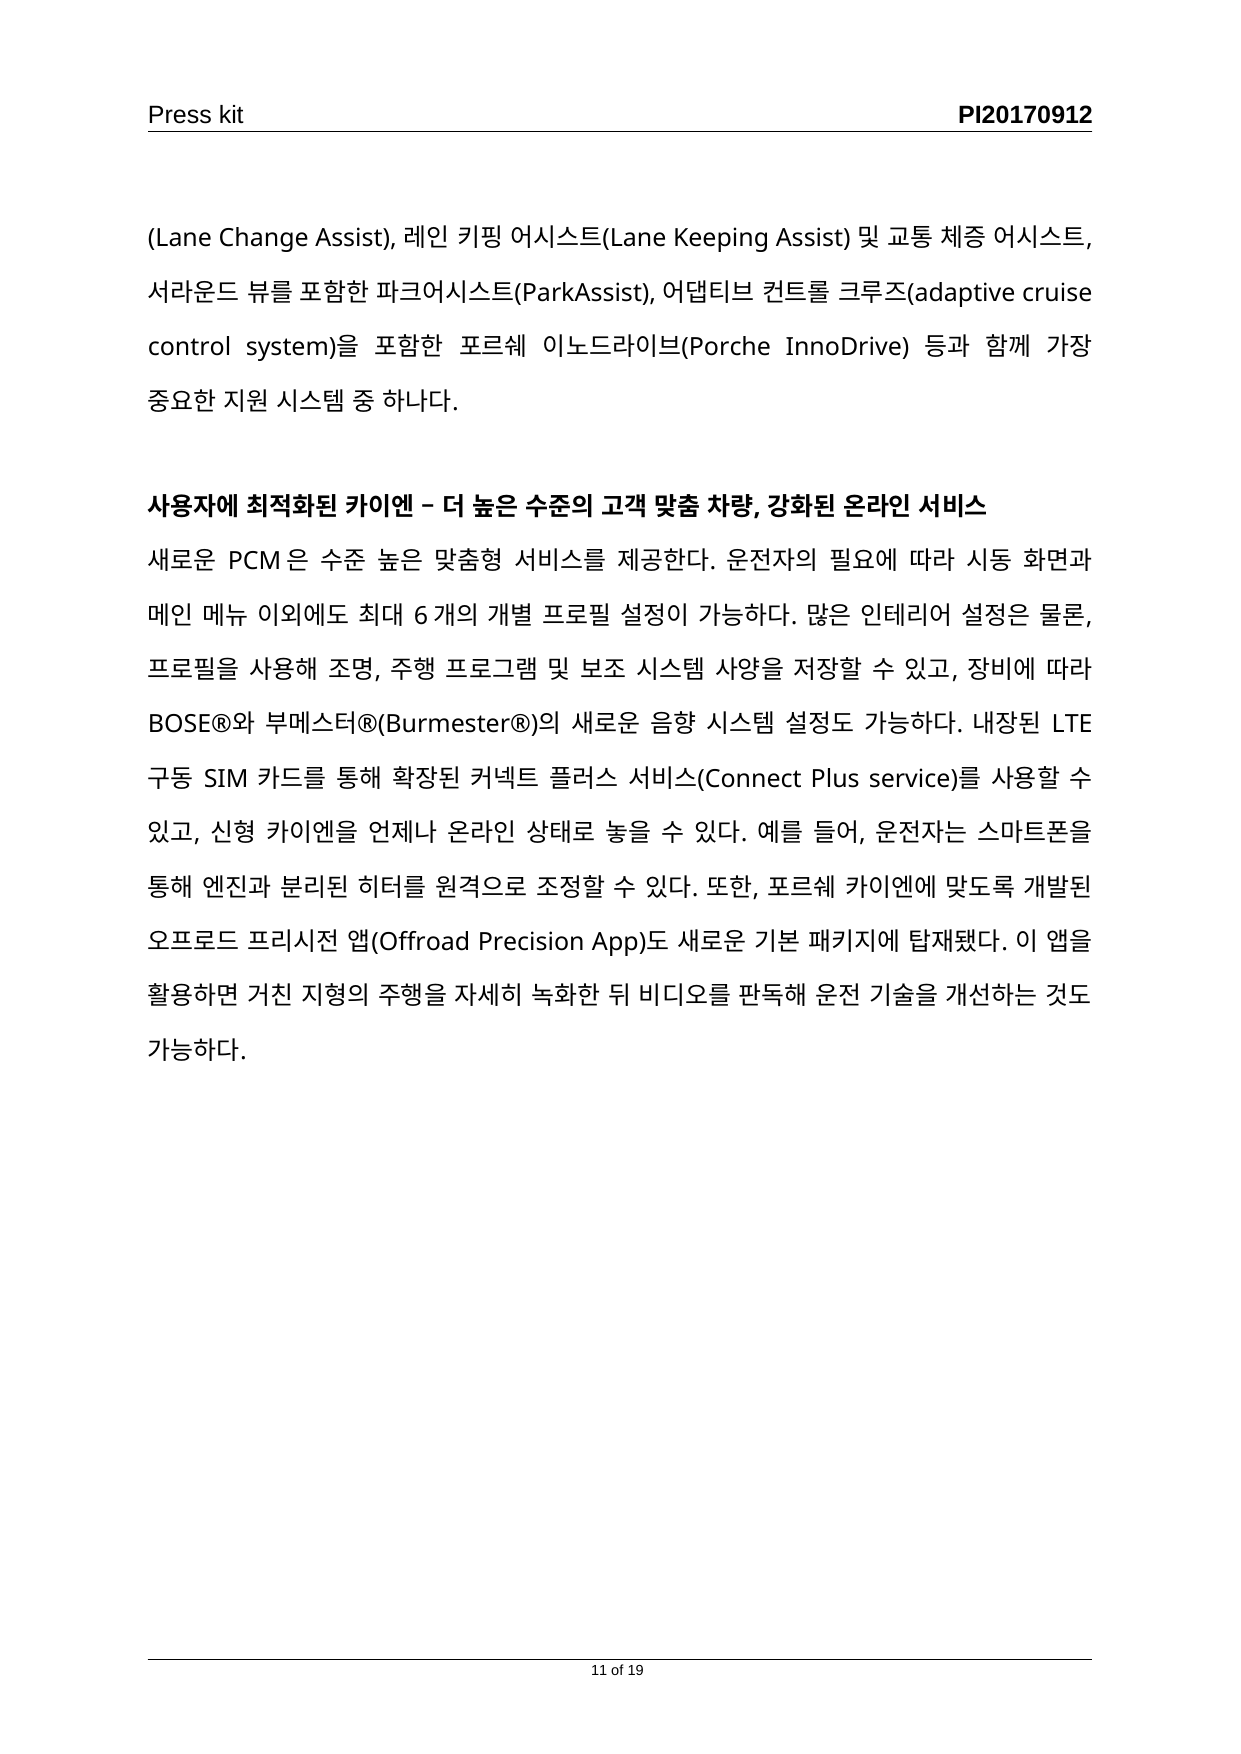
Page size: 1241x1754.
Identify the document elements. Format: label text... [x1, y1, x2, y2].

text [148, 218, 1092, 417]
text 새로운 PCM은 수준 높은 맞춤형 서비스를 제공한다. 운전자의 필요에 따라 시동 화면과 메인 메뉴 이외에도 최대 6개의 개별 프로필 설정이 가능하다. 많은 인테리어 설정은 물론, 프로필을 사용해 조명, 주행 프로그램 및 보조 시스템 사양을 저장할 수 있고, 장비에 따라 BOSE®와 부메스터®(Burmester®)의 새로운 음향 시스템 설정도 가능하다. 내장된 LTE 구동 SIM 카드를 통해 확장된 커넥트 플러스 서비스(Connect Plus service)를 사용할 수 있고, 신형 카이엔을 언제나 온라인 상태로 놓을 수 있다. 예를 들어, 운전자는 스마트폰을 통해 엔진과 분리된 히터를 원격으로 조정할 수 있다. 또한, 포르쉐 카이엔에 맞도록 개발된 오프로드 프리시전 앱(Offroad Precision App)도 새로운 기본 패키지에 탑재됐다. 이 앱을 활용하면 거친 지형의 주행을 자세히 녹화한 뒤 비디오를 판독해 운전 기술을 개선하는 것도 가능하다. [148, 541, 1092, 1066]
text 사용자에 최적화된 카이엔 – 더 높은 수준의 고객 맞춤 차량, 강화된 온라인 서비스 [148, 486, 1092, 523]
